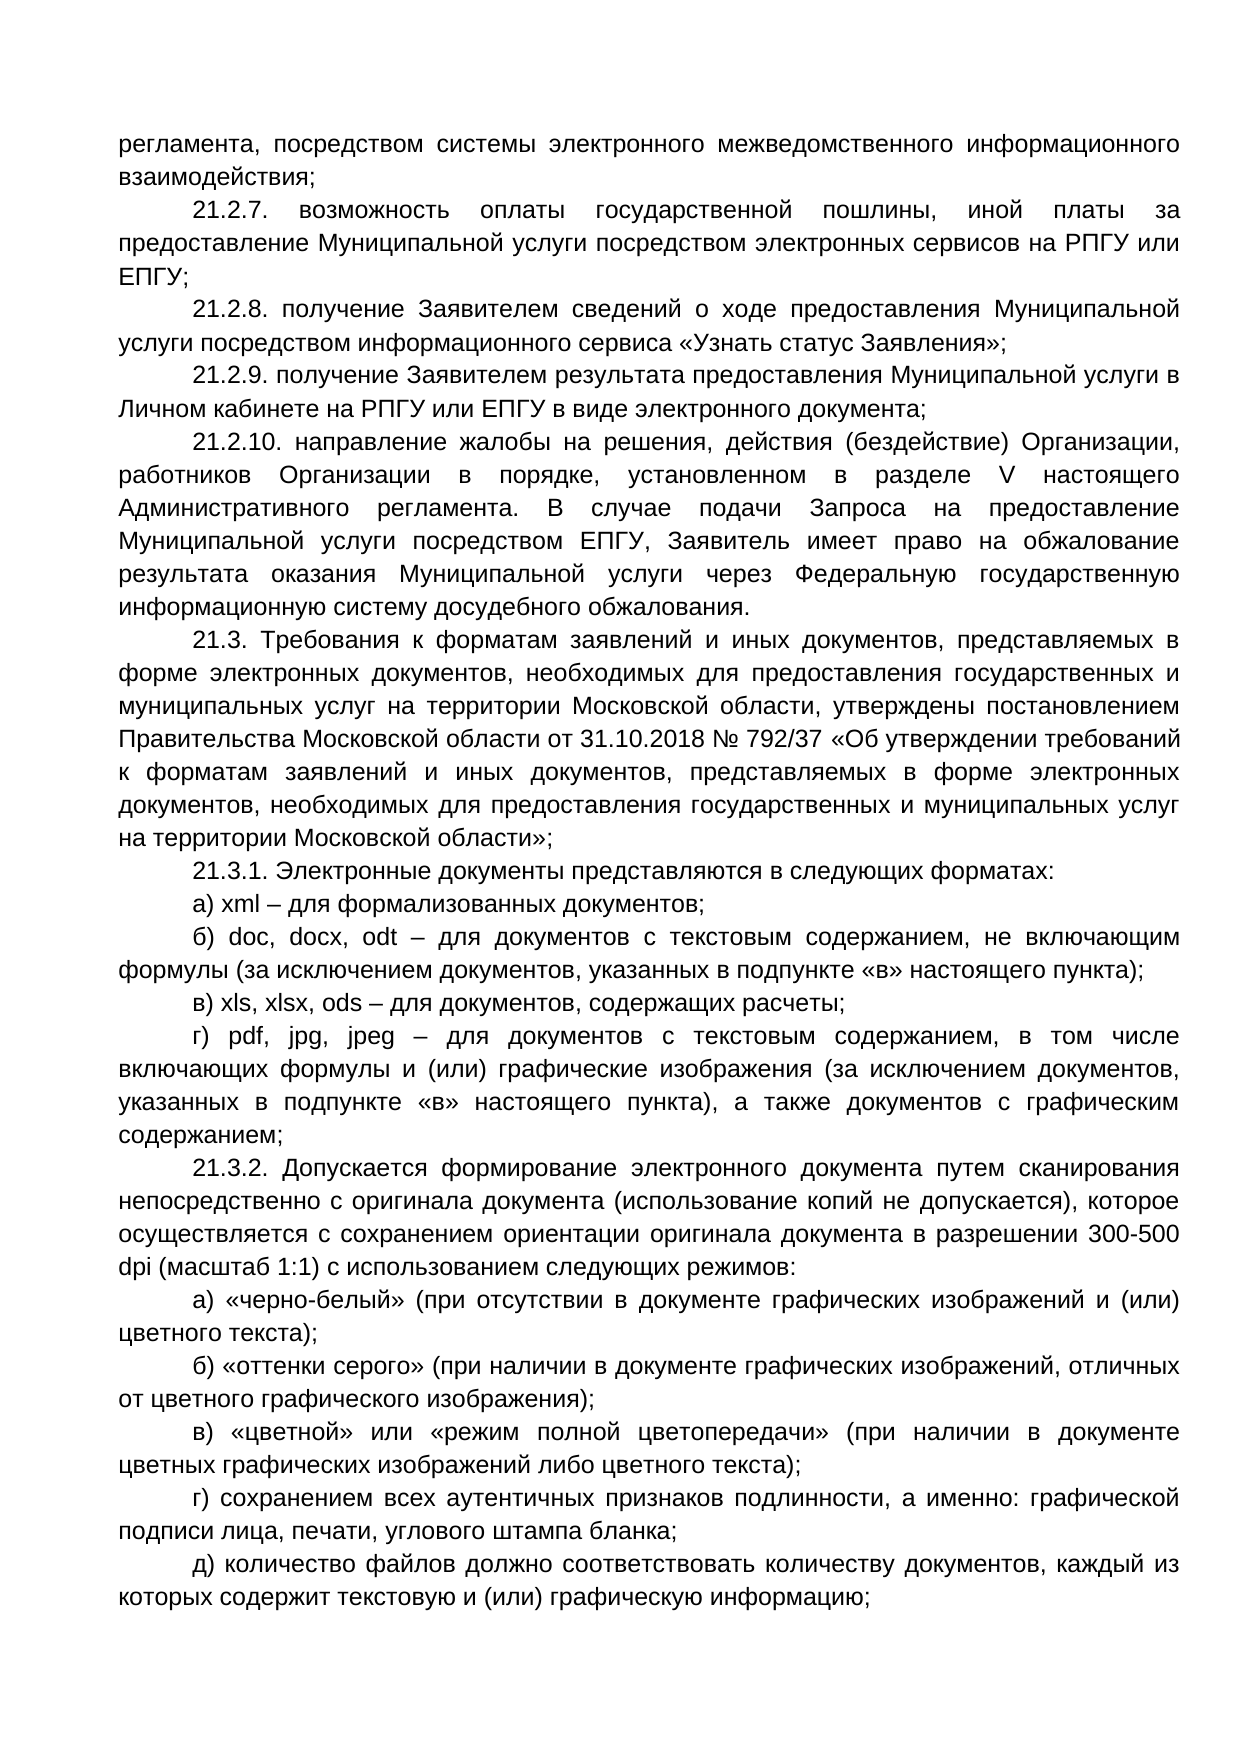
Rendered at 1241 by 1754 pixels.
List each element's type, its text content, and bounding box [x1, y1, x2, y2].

text 21.3. Требования к форматам заявлений и иных документов, представляемых в форме электронных документов, необходимых для предоставления государственных и муниципальных услуг на территории Московской области, утверждены постановлением Правительства Московской области от 31.10.2018 № 792/37 «Об утверждении требований к форматам заявлений и иных документов, представляемых в форме электронных документов, необходимых для предоставления государственных и муниципальных услуг на территории Московской области»; [118, 625, 1181, 852]
list 21.2.7. возможность оплаты государственной пошлины, иной платы за предоставление Муниципальной услуги посредством электронных сервисов на РПГУ или ЕПГУ; [118, 195, 1181, 290]
list а) «черно-белый» (при отсутствии в документе графических изображений и (или) цветного текста); [118, 1285, 1181, 1347]
list 21.2.8. получение Заявителем сведений о ходе предоставления Муниципальной услуги посредством информационного сервиса «Узнать статус Заявления»; [118, 294, 1181, 356]
list г) pdf, jpg, jpeg – для документов с текстовым содержанием, в том числе включающих формулы и (или) графические изображения (за исключением документов, указанных в подпункте «в» настоящего пункта), а также документов с графическим содержанием; [118, 1021, 1181, 1149]
list а) xml – для формализованных документов; [118, 889, 1181, 918]
list д) количество файлов должно соответствовать количеству документов, каждый из которых содержит текстовую и (или) графическую информацию; [118, 1549, 1181, 1611]
list б) doc, docx, odt – для документов с текстовым содержанием, не включающим формулы (за исключением документов, указанных в подпункте «в» настоящего пункта); [118, 922, 1181, 984]
list в) xls, xlsx, ods – для документов, содержащих расчеты; [118, 988, 1181, 1017]
list 21.2.9. получение Заявителем результата предоставления Муниципальной услуги в Личном кабинете на РПГУ или ЕПГУ в виде электронного документа; [118, 361, 1181, 422]
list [118, 129, 1181, 191]
list в) «цветной» или «режим полной цветопередачи» (при наличии в документе цветных графических изображений либо цветного текста); [118, 1417, 1181, 1479]
list б) «оттенки серого» (при наличии в документе графических изображений, отличных от цветного графического изображения); [118, 1351, 1181, 1413]
list 21.2.10. направление жалобы на решения, действия (бездействие) Организации, работников Организации в порядке, установленном в разделе V настоящего Административного регламента. В случае подачи Запроса на предоставление Муниципальной услуги посредством ЕПГУ, Заявитель имеет право на обжалование результата оказания Муниципальной услуги через Федеральную государственную информационную систему досудебного обжалования. [118, 427, 1181, 620]
list 21.3.1. Электронные документы представляются в следующих форматах: [118, 856, 1181, 884]
list 21.3.2. Допускается формирование электронного документа путем сканирования непосредственно с оригинала документа (использование копий не допускается), которое осуществляется с сохранением ориентации оригинала документа в разрешении 300-500 dpi (масштаб 1:1) с использованием следующих режимов: [118, 1153, 1181, 1281]
list г) сохранением всех аутентичных признаков подлинности, а именно: графической подписи лица, печати, углового штампа бланка; [118, 1483, 1181, 1545]
